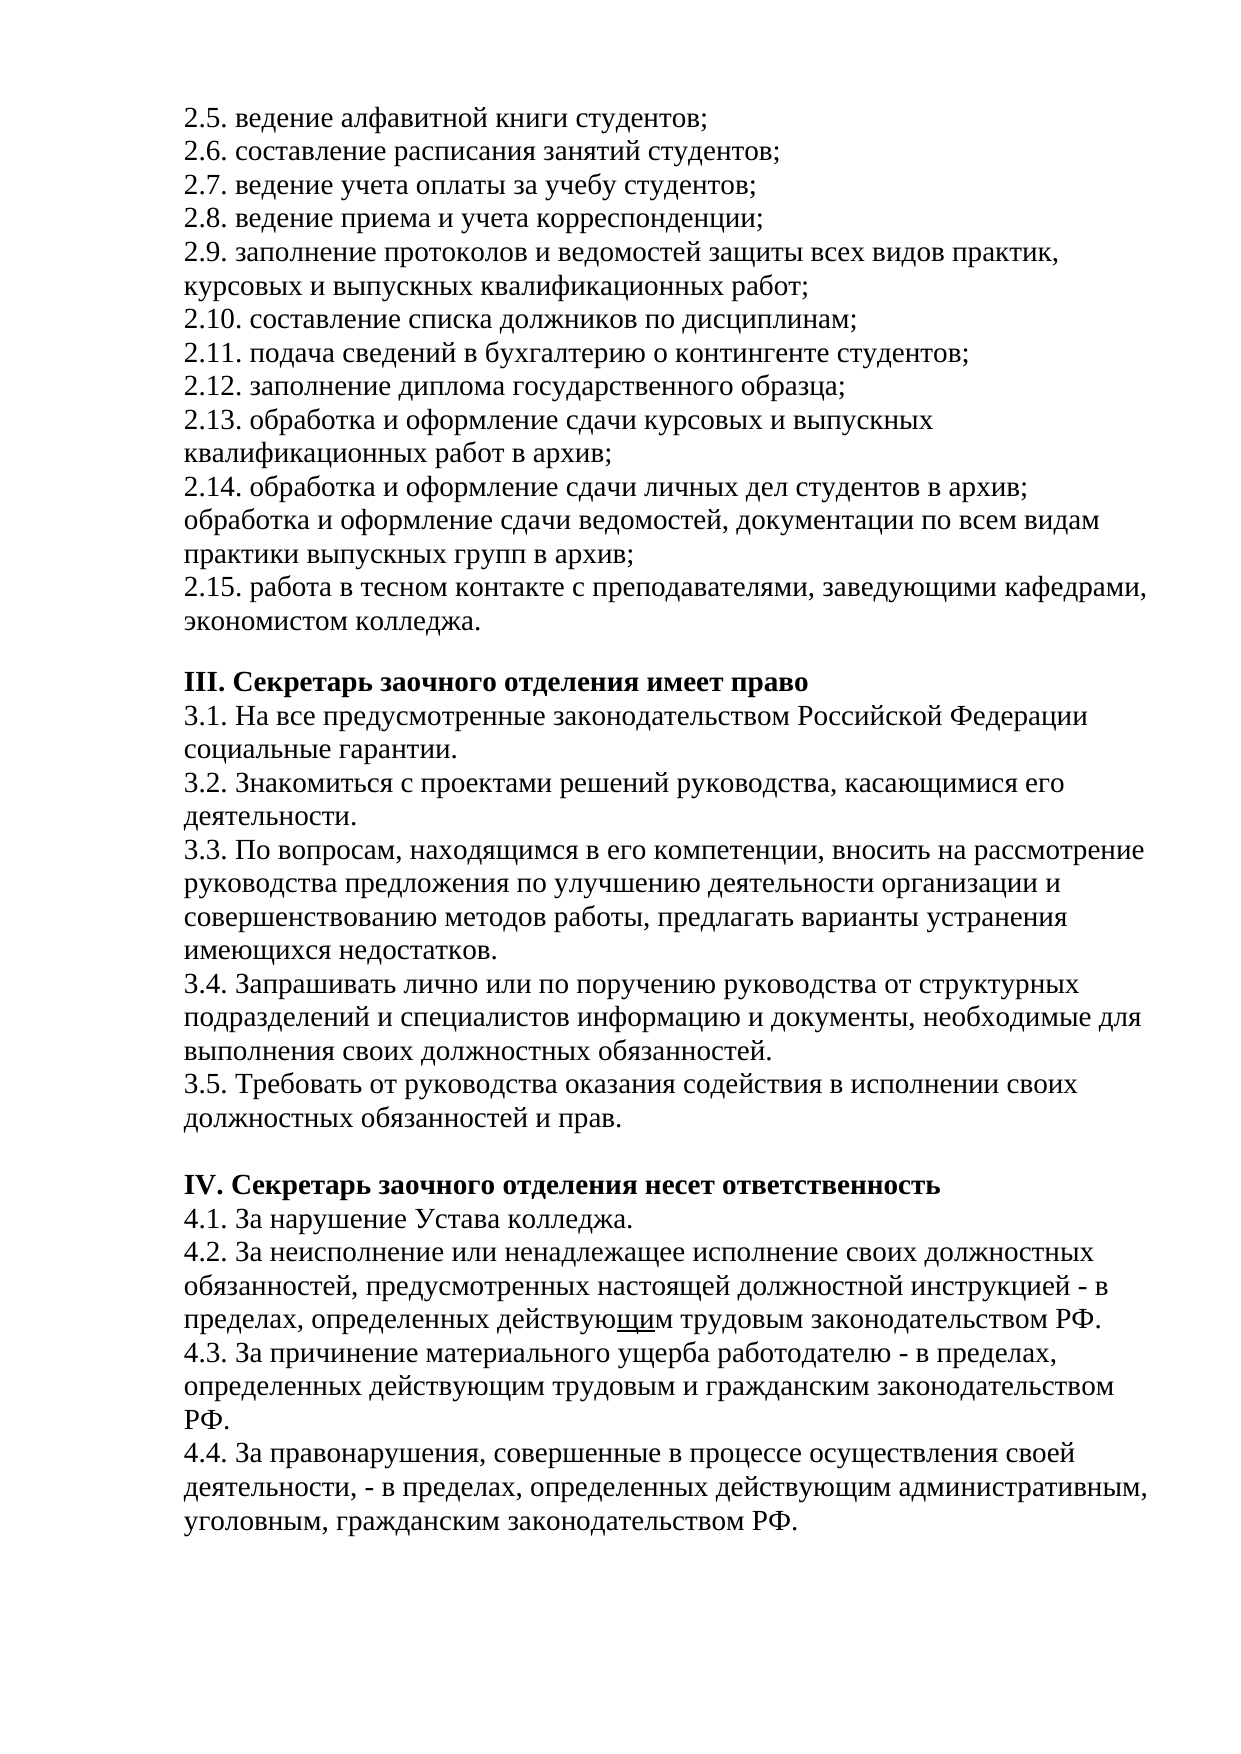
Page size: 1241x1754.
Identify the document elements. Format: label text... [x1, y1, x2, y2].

text 2.8. ведение приема и учета корреспонденции; [184, 201, 1167, 234]
text 4.2. За неисполнение или ненадлежащее исполнение своих должностных обязанностей, предусмотренных настоящей должностной инструкцией - в пределах, определенных действующим трудовым законодательством РФ. [184, 1235, 1167, 1336]
text 3.3. По вопросам, находящимся в его компетенции, вносить на рассмотрение руководства предложения по улучшению деятельности организации и совершенствованию методов работы, предлагать варианты устранения имеющихся недостатков. [184, 832, 1167, 967]
text 2.11. подача сведений в бухгалтерию о контингенте студентов; [184, 335, 1167, 368]
text III. Секретарь заочного отделения имеет право [184, 665, 1167, 698]
text 2.12. заполнение диплома государственного образца; [184, 368, 1167, 402]
text 2.10. составление списка должников по дисциплинам; [184, 301, 1167, 335]
text 3.4. Запрашивать лично или по поручению руководства от структурных подразделений и специалистов информацию и документы, необходимые для выполнения своих должностных обязанностей. [184, 967, 1167, 1067]
text 4.3. За причинение материального ущерба работодателю - в пределах, [184, 1336, 1167, 1369]
text 3.5. Требовать от руководства оказания содействия в исполнении своих должностных обязанностей и прав. [184, 1067, 1167, 1134]
text 3.1. На все предусмотренные законодательством Российской Федерации социальные гарантии. [184, 698, 1167, 765]
text 2.14. обработка и оформление сдачи личных дел студентов в архив; [184, 469, 1167, 502]
text 2.7. ведение учета оплаты за учебу студентов; [184, 167, 1167, 201]
text 2.6. составление расписания занятий студентов; [184, 133, 1167, 167]
text IV. Секретарь заочного отделения несет ответственность [184, 1168, 1167, 1201]
text 2.13. обработка и оформление сдачи курсовых и выпускных квалификационных работ в архив; [184, 402, 1167, 469]
text определенных действующим трудовым и гражданским законодательством РФ. [184, 1369, 1167, 1436]
text 4.4. За правонарушения, совершенные в процессе осуществления своей деятельности, - в пределах, определенных действующим административным, уголовным, гражданским законодательством РФ. [184, 1436, 1167, 1537]
text обработка и оформление сдачи ведомостей, документации по всем видам практики выпускных групп в архив; [184, 502, 1167, 569]
text 2.15. работа в тесном контакте с преподавателями, заведующими кафедрами, экономистом колледжа. [184, 569, 1167, 637]
text 2.5. ведение алфавитной книги студентов; [184, 100, 1167, 133]
text 3.2. Знакомиться с проектами решений руководства, касающимися его деятельности. [184, 765, 1167, 832]
text 4.1. За нарушение Устава колледжа. [184, 1201, 1167, 1235]
text 2.9. заполнение протоколов и ведомостей защиты всех видов практик, курсовых и выпускных квалификационных работ; [184, 234, 1167, 301]
